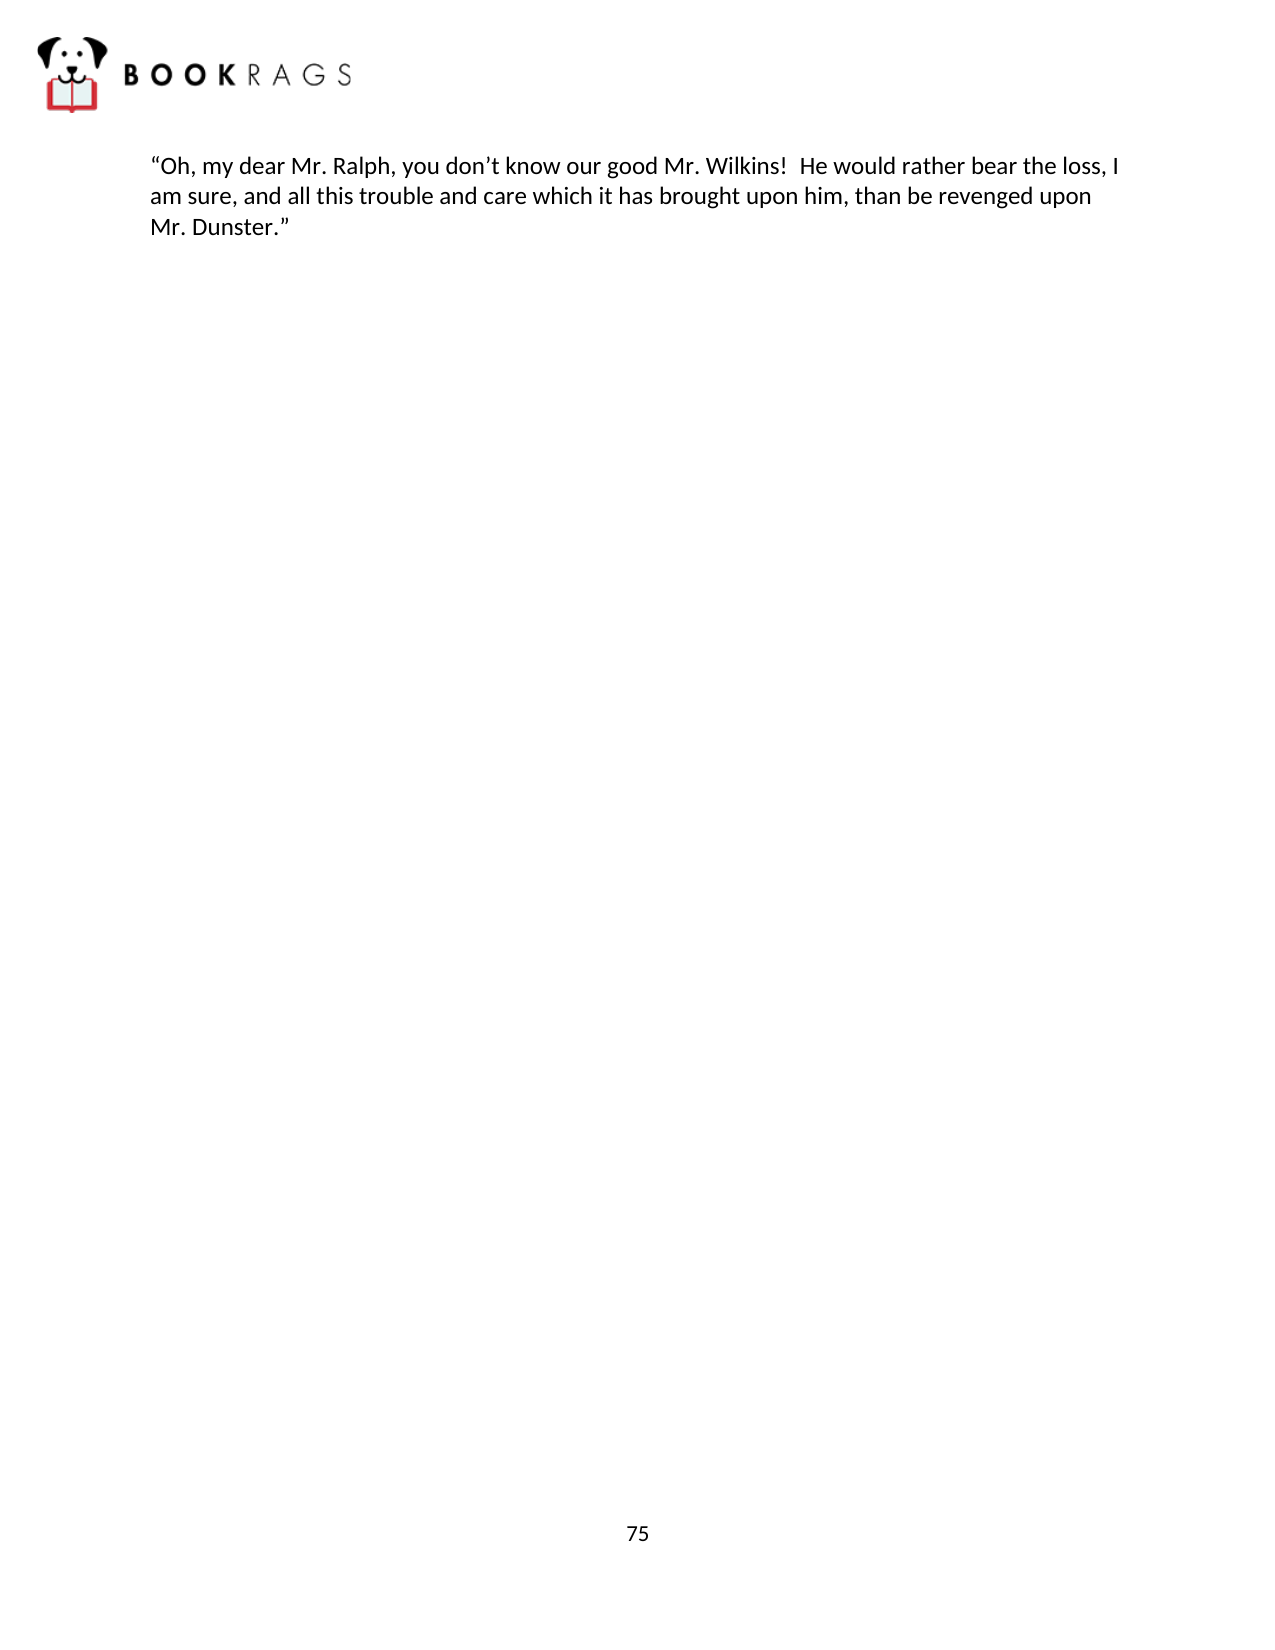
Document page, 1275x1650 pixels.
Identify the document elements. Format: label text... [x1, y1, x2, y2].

text “Oh, my dear Mr. Ralph, you don’t know our good Mr. Wilkins! He would rather bear the loss, I am sure, and all this trouble and care which it has brought upon him, than be revenged upon Mr. Dunster.” [150, 150, 1125, 242]
picture [37, 37, 351, 113]
